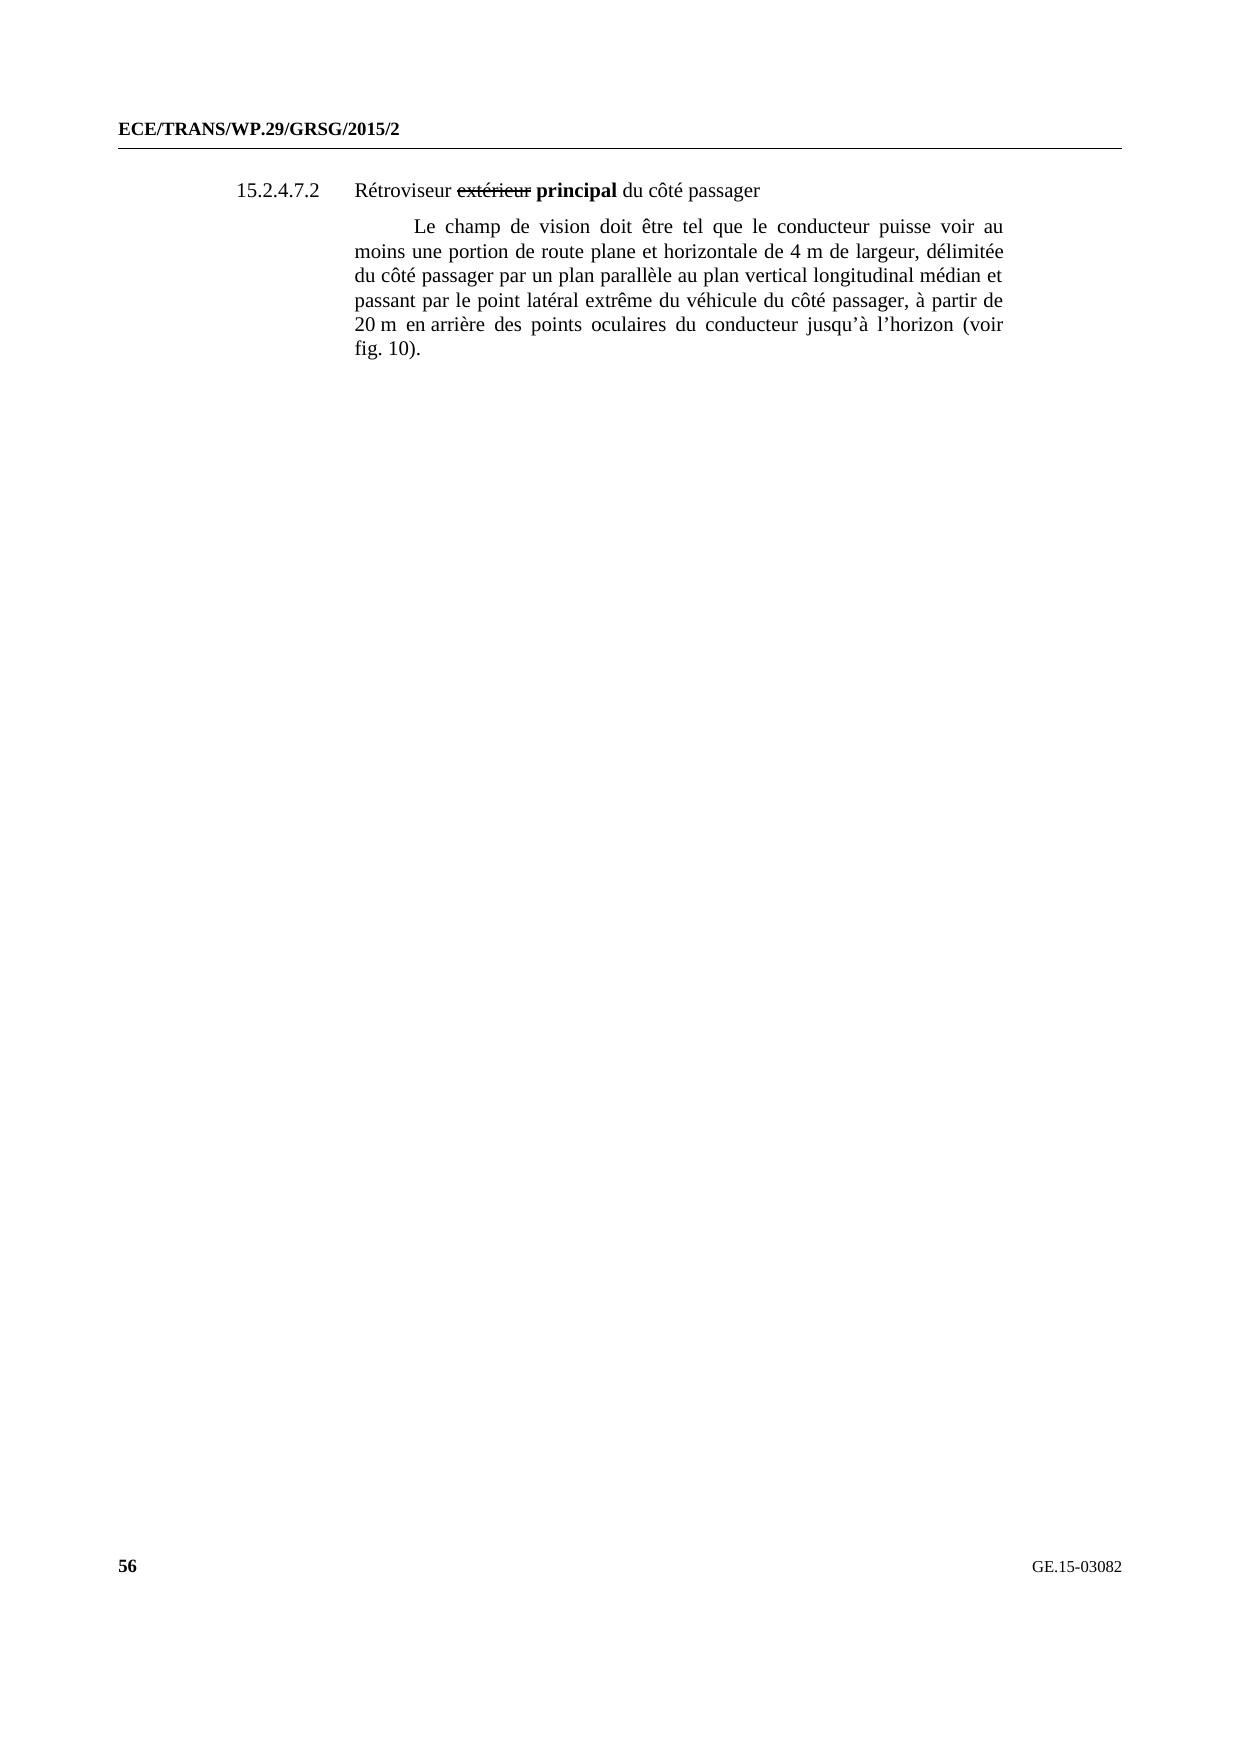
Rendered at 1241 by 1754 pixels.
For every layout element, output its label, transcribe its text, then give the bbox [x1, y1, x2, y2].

text 15.2.4.7.2 Rétroviseur extérieur principal du côté passager [236, 177, 1004, 202]
text Le champ de vision doit être tel que le conducteur puisse voir au moins une portion de route plane et horizontale de 4 m de largeur, délimitée du côté passager par un plan parallèle au plan vertical longitudinal médian et passant par le point latéral extrême du véhicule du côté passager, à partir de 20 m en arrière des points oculaires du conducteur jusqu’à l’horizon (voir fig. 10). [354, 214, 1004, 360]
